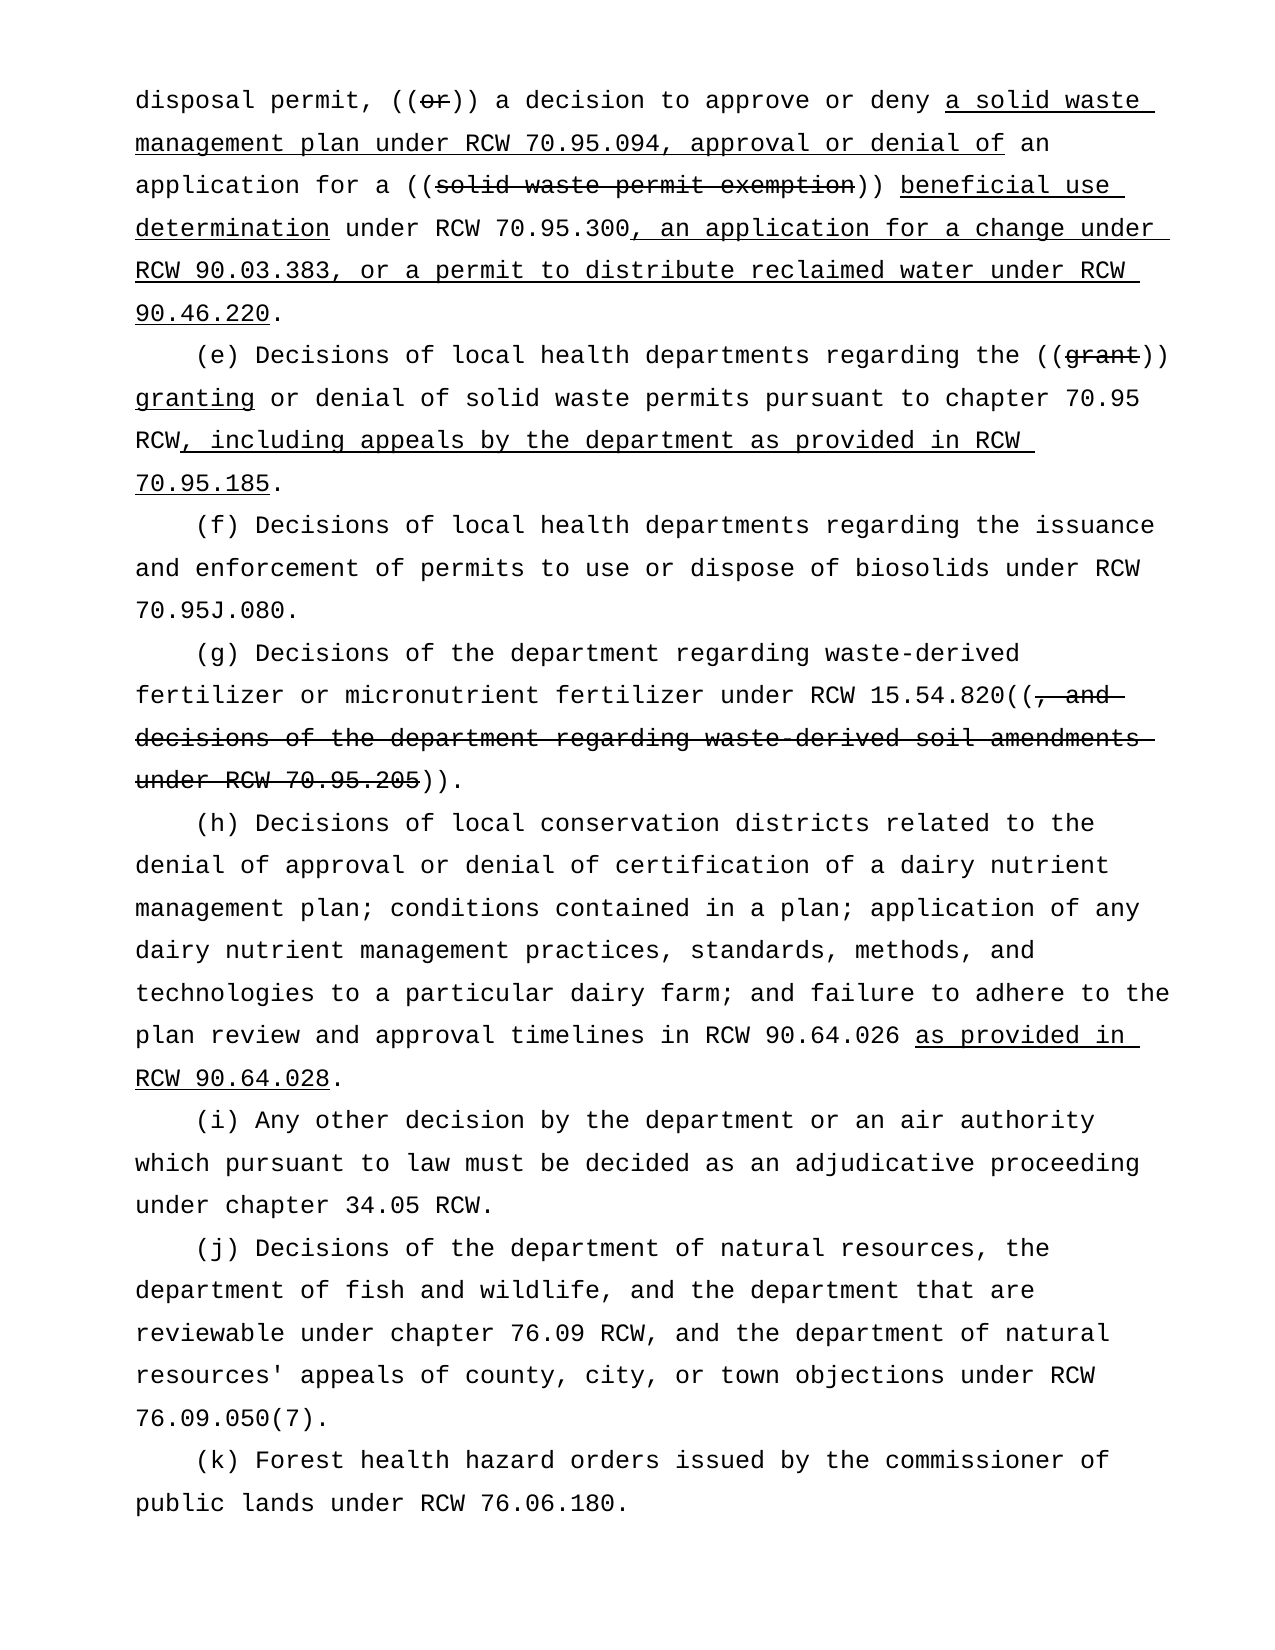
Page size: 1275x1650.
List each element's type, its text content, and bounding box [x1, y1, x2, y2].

text (k) Forest health hazard orders issued by the commissioner of public lands under RCW 76.06.180. [135, 1435, 1170, 1520]
text (g) Decisions of the department regarding waste-derived fertilizer or micronutrient fertilizer under RCW 15.54.820((, and decisions of the department regarding waste-derived soil amendments under RCW 70.95.205)). [135, 627, 1170, 797]
text (i) Any other decision by the department or an air authority which pursuant to law must be decided as an adjudicative proceeding under chapter 34.05 RCW. [135, 1095, 1170, 1222]
text (f) Decisions of local health departments regarding the issuance and enforcement of permits to use or dispose of biosolids under RCW 70.95J.080. [135, 500, 1170, 627]
text (e) Decisions of local health departments regarding the ((grant)) granting or denial of solid waste permits pursuant to chapter 70.95 RCW, including appeals by the department as provided in RCW 70.95.185. [135, 330, 1170, 500]
text (h) Decisions of local conservation districts related to the denial of approval or denial of certification of a dairy nutrient management plan; conditions contained in a plan; application of any dairy nutrient management practices, standards, methods, and technologies to a particular dairy farm; and failure to adhere to the plan review and approval timelines in RCW 90.64.026 as provided in RCW 90.64.028. [135, 797, 1170, 1095]
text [135, 75, 1170, 330]
text (j) Decisions of the department of natural resources, the department of fish and wildlife, and the department that are reviewable under chapter 76.09 RCW, and the department of natural resources' appeals of county, city, or town objections under RCW 76.09.050(7). [135, 1222, 1170, 1435]
